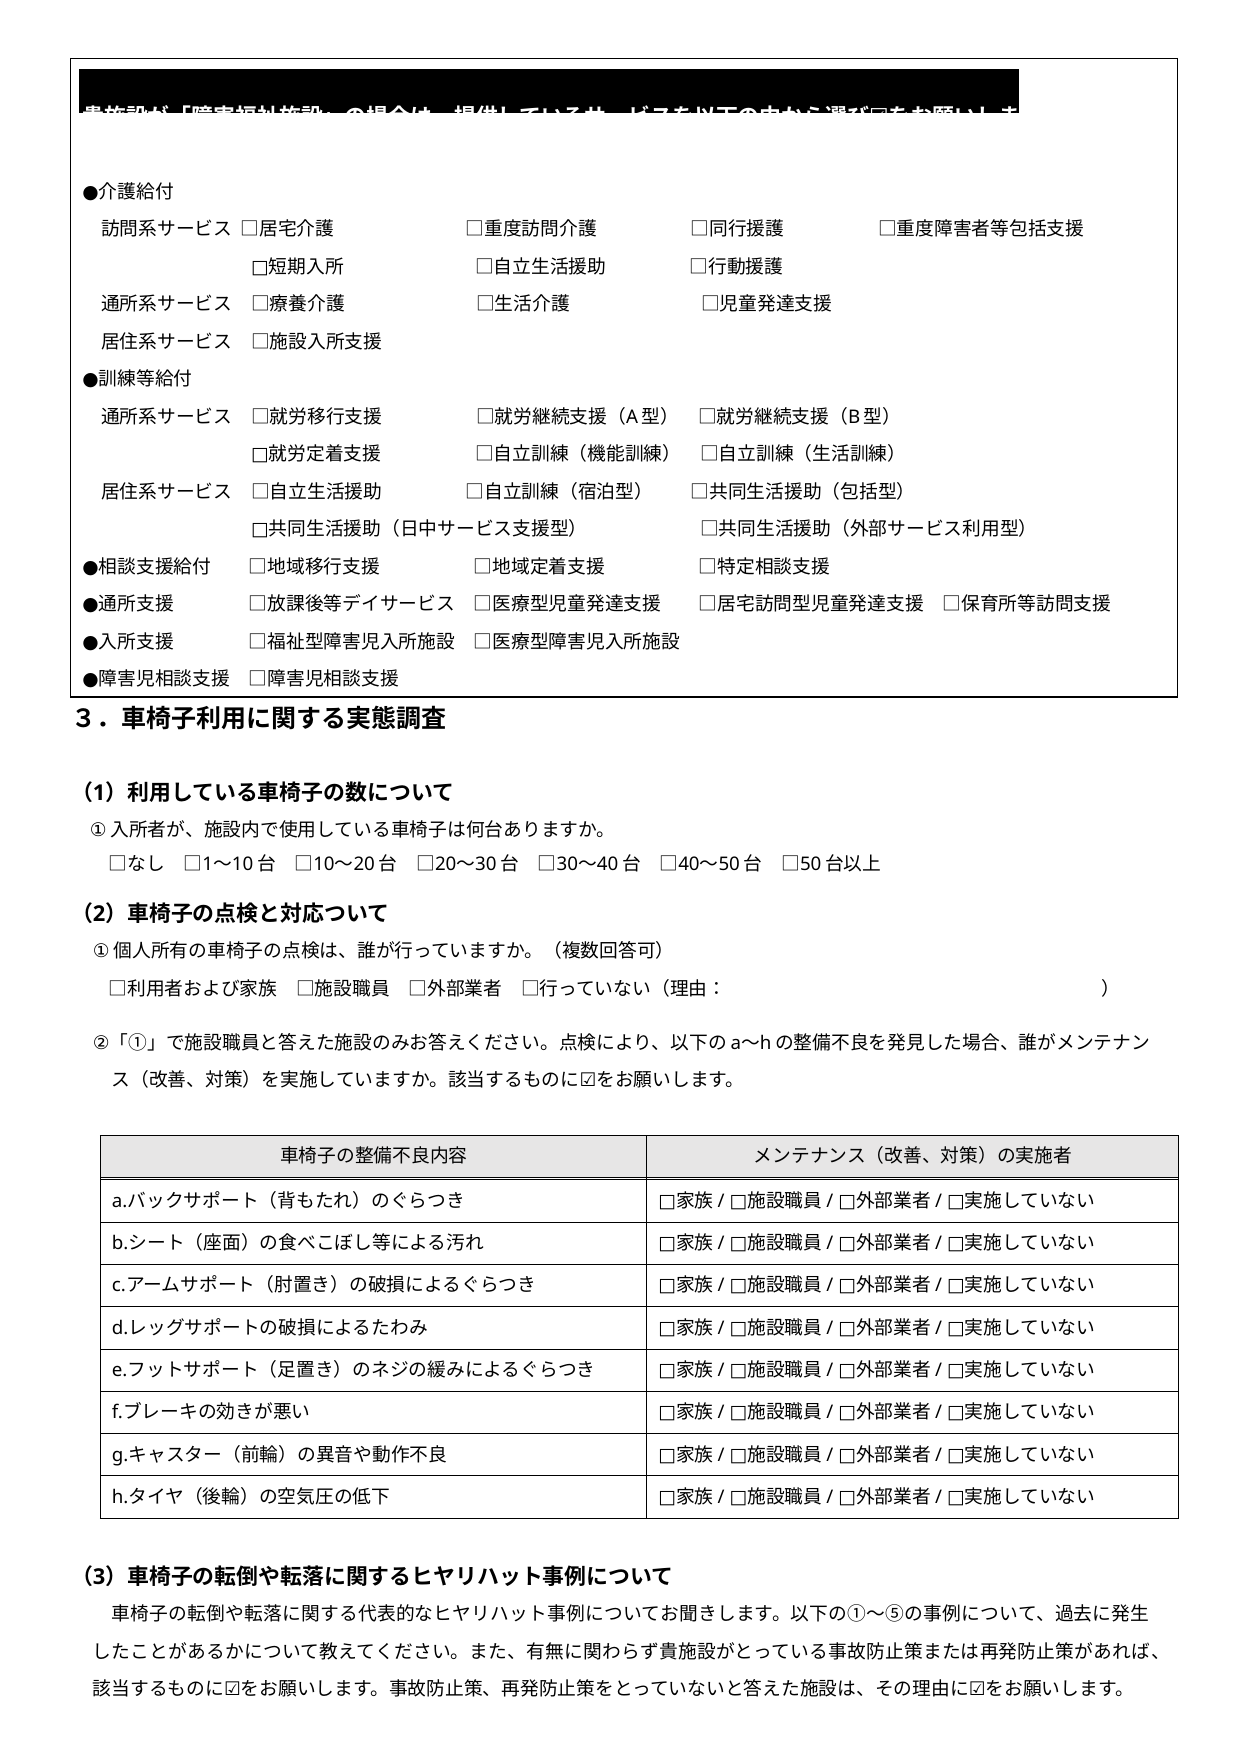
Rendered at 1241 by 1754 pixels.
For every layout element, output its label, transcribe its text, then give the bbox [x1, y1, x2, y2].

table_cell b.シート（座面）の食べこぼし等による汚れ [101, 1223, 646, 1264]
text （1）利用している車椅子の数について [71, 772, 1152, 810]
table_cell c.アームサポート（肘置き）の破損によるぐらつき [101, 1265, 646, 1306]
text ３．車椅子利用に関する実態調査 [71, 698, 1152, 735]
table_cell □家族 / □施設職員 / □外部業者 / □実施していない [647, 1434, 1178, 1475]
text 車椅子の転倒や転落に関する代表的なヒヤリハット事例についてお聞きします。以下の①～⑤の事例について、過去に発生したことがあるかについて教えてください。また、有無に関わらず貴施設がとっている事故防止策または再発防止策があれば、該当するものに☑をお願いします。事故防止策、再発防止策をとっていないと答えた施設は、その理由に☑をお願いします。 [93, 1594, 1152, 1706]
table_cell h.タイヤ（後輪）の空気圧の低下 [101, 1476, 646, 1518]
table_cell 貴施設が「障害福祉施設」の場合は、提供しているサービスを以下の中から選び☑をお願いします。 ●介護給付 訪問系サービス □居宅介護 □重度訪問介護 □同行援護 □重度障害者等包括支援 □短期入所 □自立生活援助 □行動援護 通所系サービス □療養介護 □生活介護 □児童発達支援 居住系サービス □施設入所支援 ●訓練等給付 通所系サービス □就労移行支援 □就労継続支援（A型） □就労継続支援（B型） □就労定着支援 □自立訓練（機能訓練） □自立訓練（生活訓練） 居住系サービス □自立生活援助 □自立訓練（宿泊型） □共同生活援助（包括型） □共同生活援助（日中サービス支援型） □共同生活援助（外部サービス利用型） ●相談支援給付 □地域移行支援 □地域定着支援 □特定相談支援 ●通所支援 □放課後等デイサービス □医療型児童発達支援 □居宅訪問型児童発達支援 □保育所等訪問支援 ●入所支援 □福祉型障害児入所施設 □医療型障害児入所施設 ●障害児相談支援 □障害児相談支援 [71, 59, 1177, 696]
table_cell d.レッグサポートの破損によるたわみ [101, 1307, 646, 1348]
text （3）車椅子の転倒や転落に関するヒヤリハット事例について [71, 1556, 1152, 1594]
text □なし □1～10台 □10～20台 □20～30台 □30～40台 □40～50台 □50台以上 [71, 847, 1152, 877]
text ①個人所有の車椅子の点検は、誰が行っていますか。（複数回答可） [93, 931, 1152, 968]
table_cell a.バックサポート（背もたれ）のぐらつき [101, 1180, 646, 1222]
table_cell g.キャスター（前輪）の異音や動作不良 [101, 1434, 646, 1475]
table_cell □家族 / □施設職員 / □外部業者 / □実施していない [647, 1307, 1178, 1348]
table_header メンテナンス（改善、対策）の実施者 [647, 1136, 1178, 1177]
table_cell □家族 / □施設職員 / □外部業者 / □実施していない [647, 1265, 1178, 1306]
table_cell □家族 / □施設職員 / □外部業者 / □実施していない [647, 1223, 1178, 1264]
table_cell f.ブレーキの効きが悪い [101, 1392, 646, 1433]
table_cell □家族 / □施設職員 / □外部業者 / □実施していない [647, 1350, 1178, 1391]
table_header 車椅子の整備不良内容 [101, 1136, 646, 1177]
table_cell □家族 / □施設職員 / □外部業者 / □実施していない [647, 1392, 1178, 1433]
text ②「①」で施設職員と答えた施設のみお答えください。点検により、以下のa～hの整備不良を発見した場合、誰がメンテナンス（改善、対策）を実施していますか。該当するものに☑をお願いします。 [93, 1022, 1152, 1097]
text □利用者および家族 □施設職員 □外部業者 □行っていない（理由： ） [71, 968, 1152, 1006]
table_cell □家族 / □施設職員 / □外部業者 / □実施していない [647, 1180, 1178, 1222]
text （2）車椅子の点検と対応ついて [71, 893, 1152, 931]
text ①入所者が、施設内で使用している車椅子は何台ありますか。 [71, 810, 1152, 847]
table_cell □家族 / □施設職員 / □外部業者 / □実施していない [647, 1476, 1178, 1518]
table_cell e.フットサポート（足置き）のネジの緩みによるぐらつき [101, 1350, 646, 1391]
